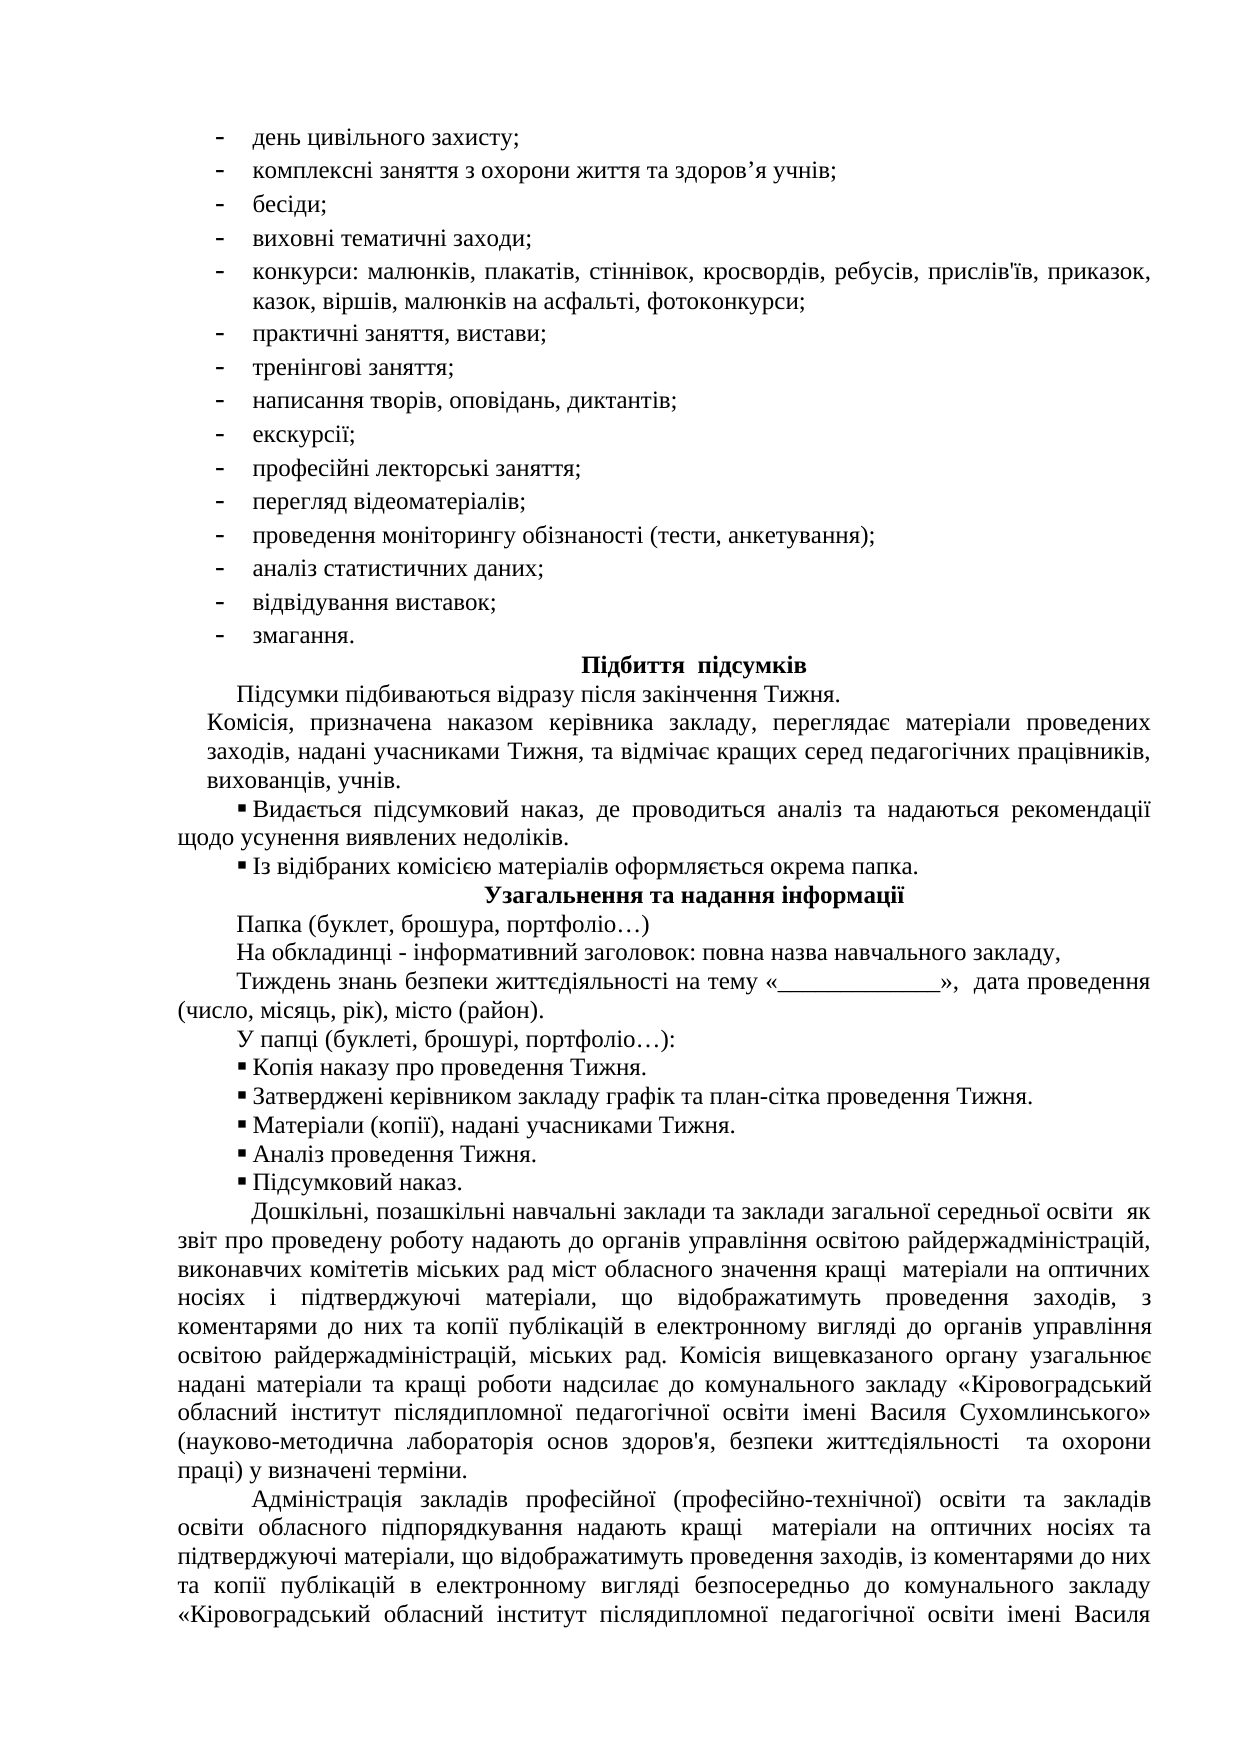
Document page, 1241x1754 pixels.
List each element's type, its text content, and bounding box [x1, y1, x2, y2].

list професійні лекторські заняття; [215, 449, 1152, 482]
text У папці (буклеті, брошурі, портфоліо…): [177, 1024, 1152, 1052]
list день цивільного захисту; [215, 118, 1152, 152]
list Затверджені керівником закладу графік та план-сітка проведення Тижня. [177, 1081, 1152, 1110]
list екскурсії; [215, 415, 1152, 449]
text Комісія, призначена наказом керівника закладу, переглядає матеріали проведених заходів, надані учасниками Тижня, та відмічає кращих серед педагогічних працівників, вихованців, учнів. [207, 707, 1152, 794]
list комплексні заняття з охорони життя та здоров’я учнів; [215, 152, 1152, 185]
text Узагальнення та надання інформації [177, 880, 1152, 909]
list перегляд відеоматеріалів; [215, 482, 1152, 516]
text Підбиття підсумків [177, 650, 1152, 679]
list відвідування виставок; [215, 583, 1152, 616]
list написання творів, оповідань, диктантів; [215, 382, 1152, 415]
list Видається підсумковий наказ, де проводиться аналіз та надаються рекомендації щодо усунення виявлених недоліків. [177, 794, 1152, 851]
text На обкладинці - інформативний заголовок: повна назва навчального закладу, [177, 937, 1152, 966]
list проведення моніторингу обізнаності (тести, анкетування); [215, 516, 1152, 549]
list Матеріали (копії), надані учасниками Тижня. [177, 1110, 1152, 1139]
list Підсумковий наказ. [177, 1167, 1152, 1196]
list Із відібраних комісією матеріалів оформляється окрема папка. [177, 851, 1152, 880]
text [177, 1484, 1152, 1627]
text Дошкільні, позашкільні навчальні заклади та заклади загальної середньої освіти як звіт про проведену роботу надають до органів управління освітою райдержадміністрацій, виконавчих комітетів міських рад міст обласного значення кращі матеріали на оптичних носіях і підтверджуючі матеріали, що відображатимуть проведення заходів, з коментарями до них та копії публікацій в електронному вигляді до органів управління освітою райдержадміністрацій, міських рад. Комісія вищевказаного органу узагальнює надані матеріали та кращі роботи надсилає до комунального закладу «Кіровоградський обласний інститут післядипломної педагогічної освіти імені Василя Сухомлинського» (науково-методична лабораторія основ здоров'я, безпеки життєдіяльності та охорони праці) у визначені терміни. [177, 1196, 1152, 1484]
list практичні заняття, вистави; [215, 314, 1152, 348]
text Підсумки підбиваються відразу після закінчення Тижня. [177, 679, 1152, 707]
list Аналіз проведення Тижня. [177, 1139, 1152, 1167]
list тренінгові заняття; [215, 348, 1152, 382]
list конкурси: малюнків, плакатів, стіннівок, кросвордів, ребусів, прислів'їв, приказок, казок, віршів, малюнків на асфальті, фотоконкурси; [215, 252, 1152, 314]
list Копія наказу про проведення Тижня. [177, 1052, 1152, 1081]
text Папка (буклет, брошура, портфоліо…) [177, 909, 1152, 937]
list виховні тематичні заходи; [215, 219, 1152, 252]
list бесіди; [215, 185, 1152, 219]
list змагання. [215, 616, 1152, 650]
list аналіз статистичних даних; [215, 549, 1152, 583]
text Тиждень знань безпеки життєдіяльності на тему «_____________», дата проведення (число, місяць, рік), місто (район). [177, 966, 1152, 1024]
